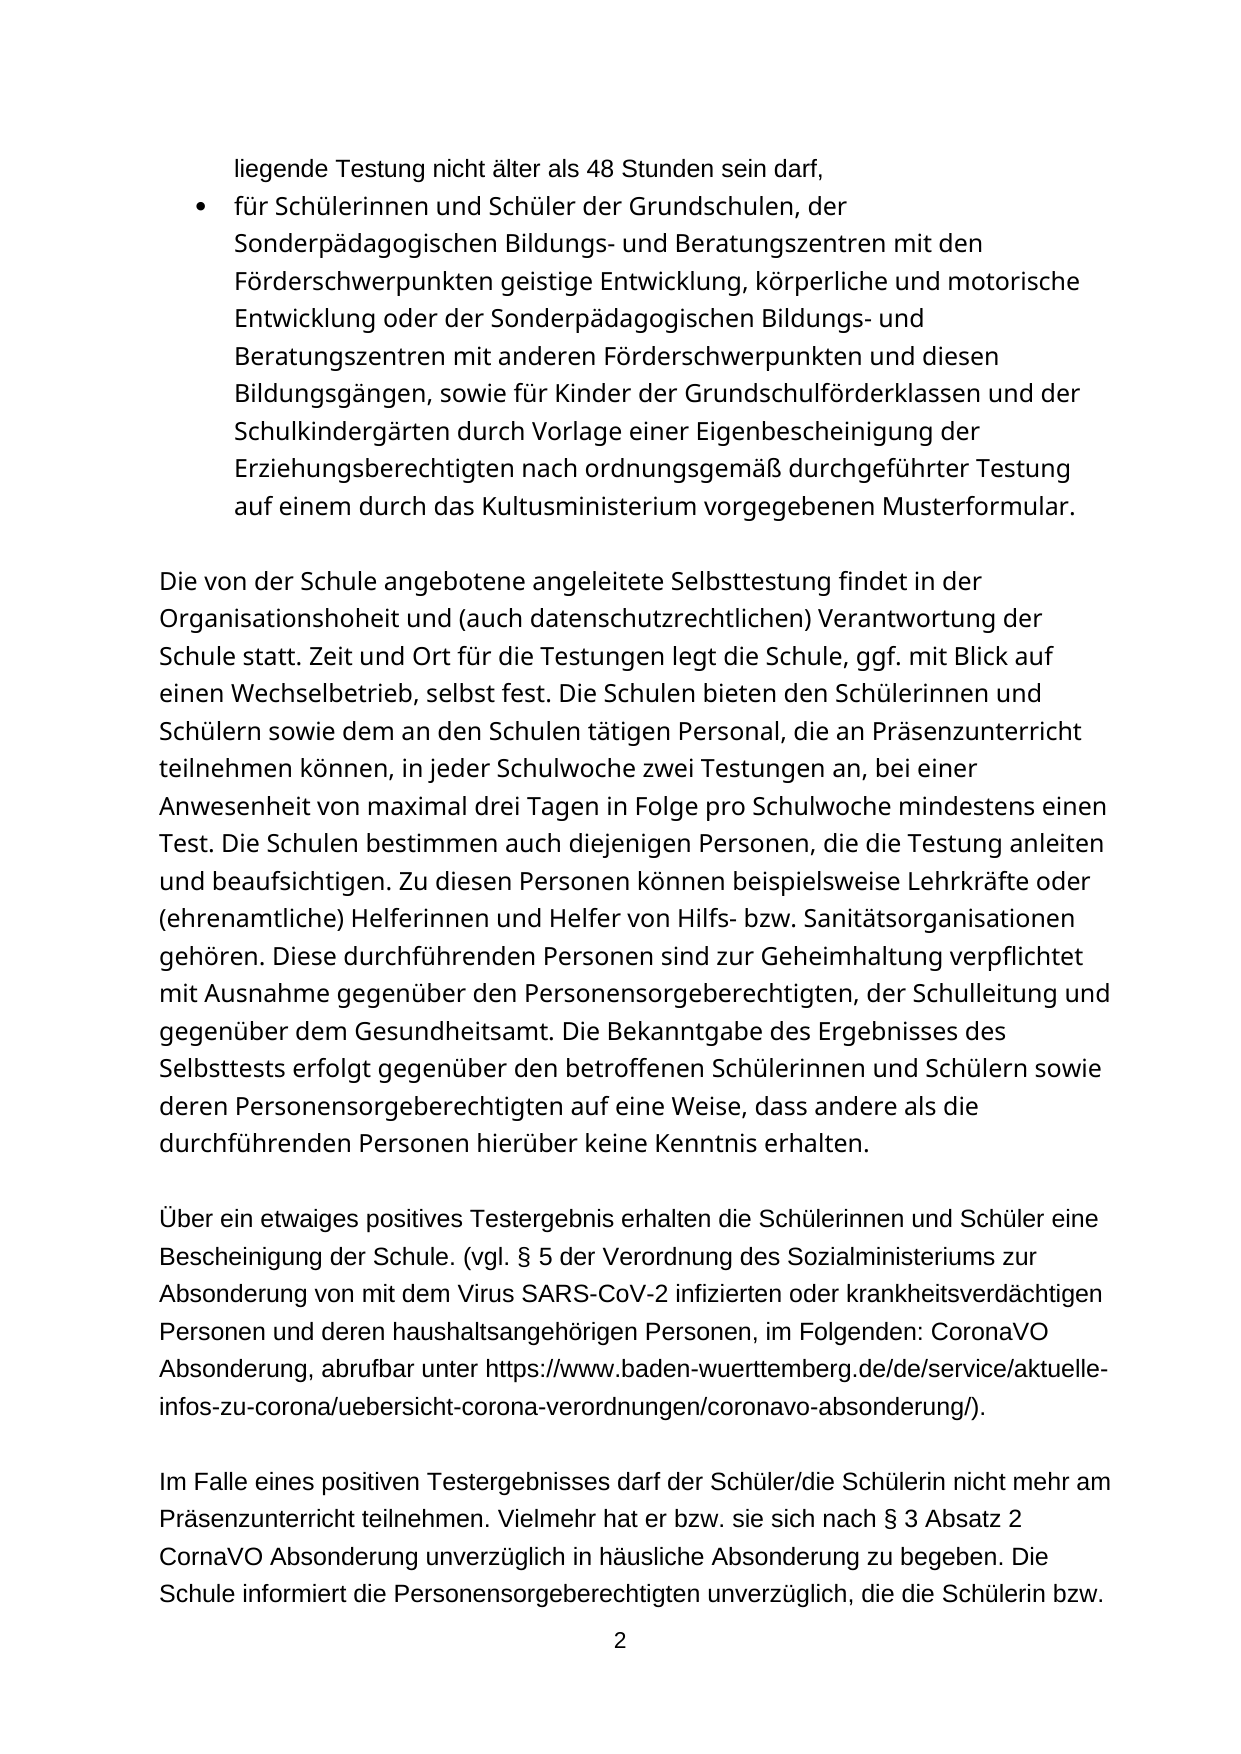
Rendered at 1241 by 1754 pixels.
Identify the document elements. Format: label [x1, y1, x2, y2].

table_header [148, 148, 1127, 1610]
